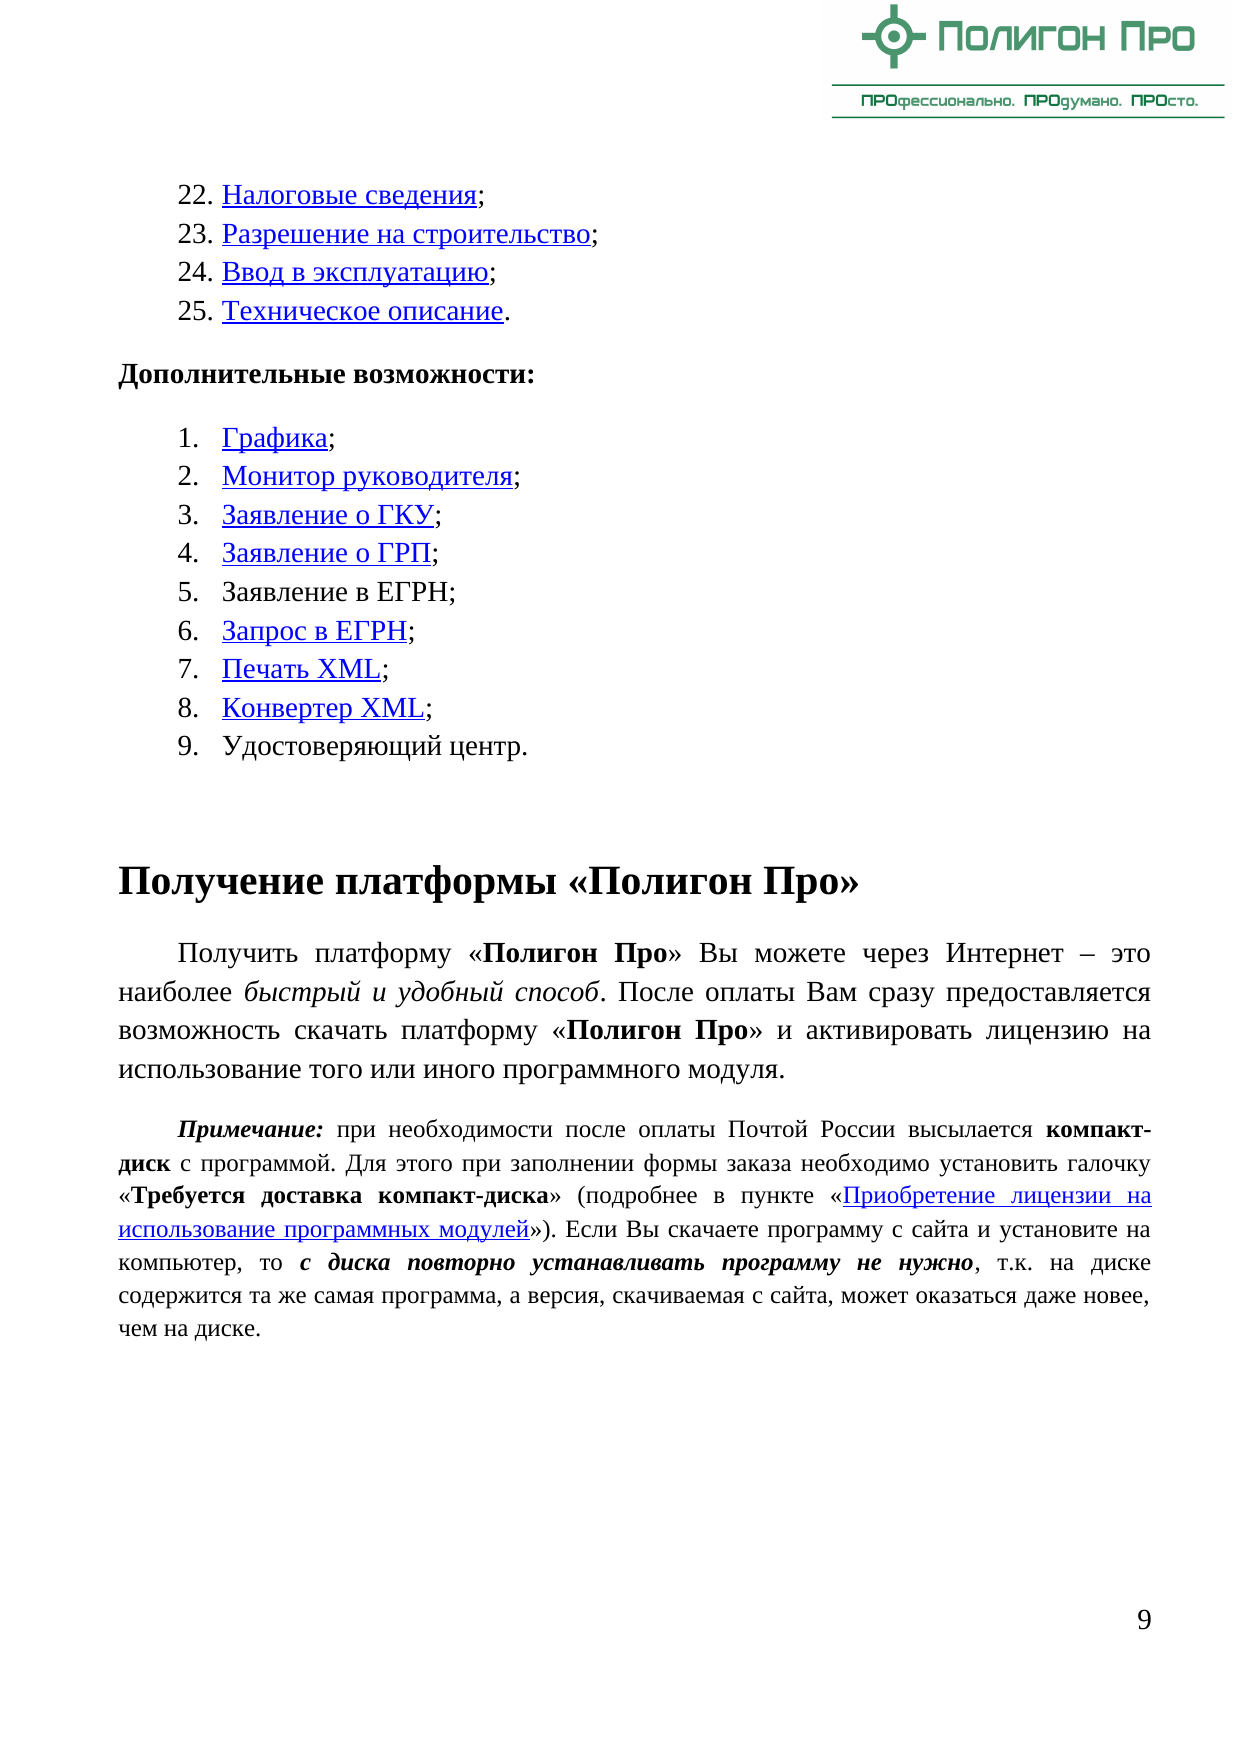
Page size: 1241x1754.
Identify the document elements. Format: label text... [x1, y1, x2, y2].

subtitle Получение платформы «Полигон Про» [118, 855, 1152, 903]
list Удостоверяющий центр. [177, 728, 1152, 762]
list Заявление в ЕГРН; [177, 574, 1152, 608]
list Конвертер XML; [177, 690, 1152, 723]
list Разрешение на строительство; [177, 216, 1152, 249]
list Заявление о ГКУ; [177, 497, 1152, 531]
list Печать XML; [177, 651, 1152, 685]
text Дополнительные возможности: [118, 356, 1152, 390]
text Примечание: при необходимости после оплаты Почтой России высылается компакт-диск с программой. Для этого при заполнении формы заказа необходимо установить галочку «Требуется доставка компакт-диска» (подробнее в пункте «Приобретение лицензии на использование программных модулей»). Если Вы скачаете программу с сайта и установите на компьютер, то с диска повторно устанавливать программу не нужно, т.к. на диске содержится та же самая программа, а версия, скачиваемая с сайта, может оказаться даже новее, чем на диске. [118, 1114, 1152, 1341]
list Графика; [177, 420, 1152, 453]
list Налоговые сведения; [177, 177, 1152, 211]
list Заявление о ГРП; [177, 536, 1152, 569]
text Получить платформу «Полигон Про» Вы можете через Интернет – это наиболее быстрый и удобный способ. После оплаты Вам сразу предоставляется возможность скачать платформу «Полигон Про» и активировать лицензию на использование того или иного программного модуля. [118, 935, 1152, 1084]
picture [820, 0, 1234, 120]
list Запрос в ЕГРН; [177, 613, 1152, 646]
list Ввод в эксплуатацию; [177, 254, 1152, 288]
list Монитор руководителя; [177, 458, 1152, 492]
list Техническое описание. [177, 293, 1152, 326]
